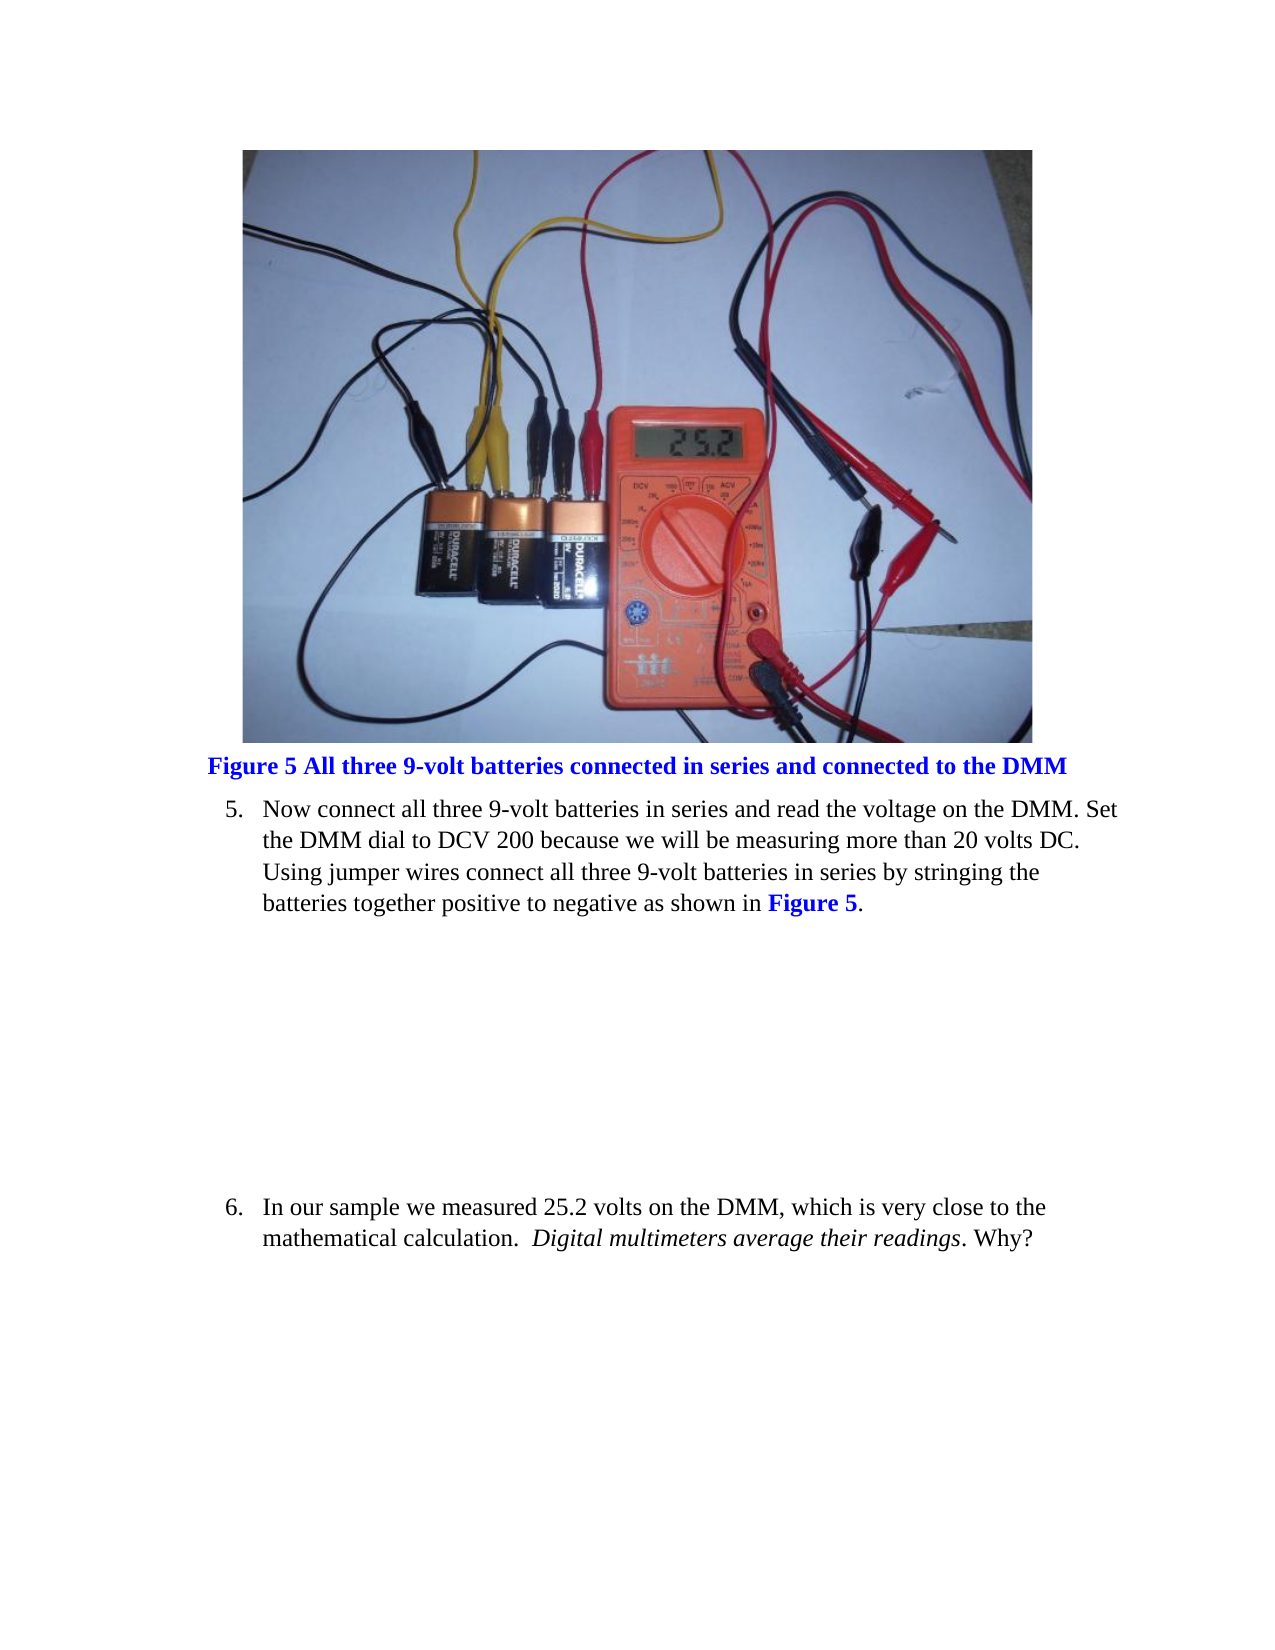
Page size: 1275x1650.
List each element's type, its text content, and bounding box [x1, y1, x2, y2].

list Now connect all three 9-volt batteries in series and read the voltage on the DMM. Set the DMM dial to DCV 200 because we will be measuring more than 20 volts DC. Using jumper wires connect all three 9-volt batteries in series by stringing the batteries together positive to negative as shown in Figure 5. [225, 794, 1125, 916]
picture [242, 150, 1033, 743]
text Figure 5 All three 9-volt batteries connected in series and connected to the DMM [150, 751, 1125, 780]
list In our sample we measured 25.2 volts on the DMM, which is very close to the mathematical calculation. Digital multimeters average their readings. Why? [225, 1192, 1125, 1252]
